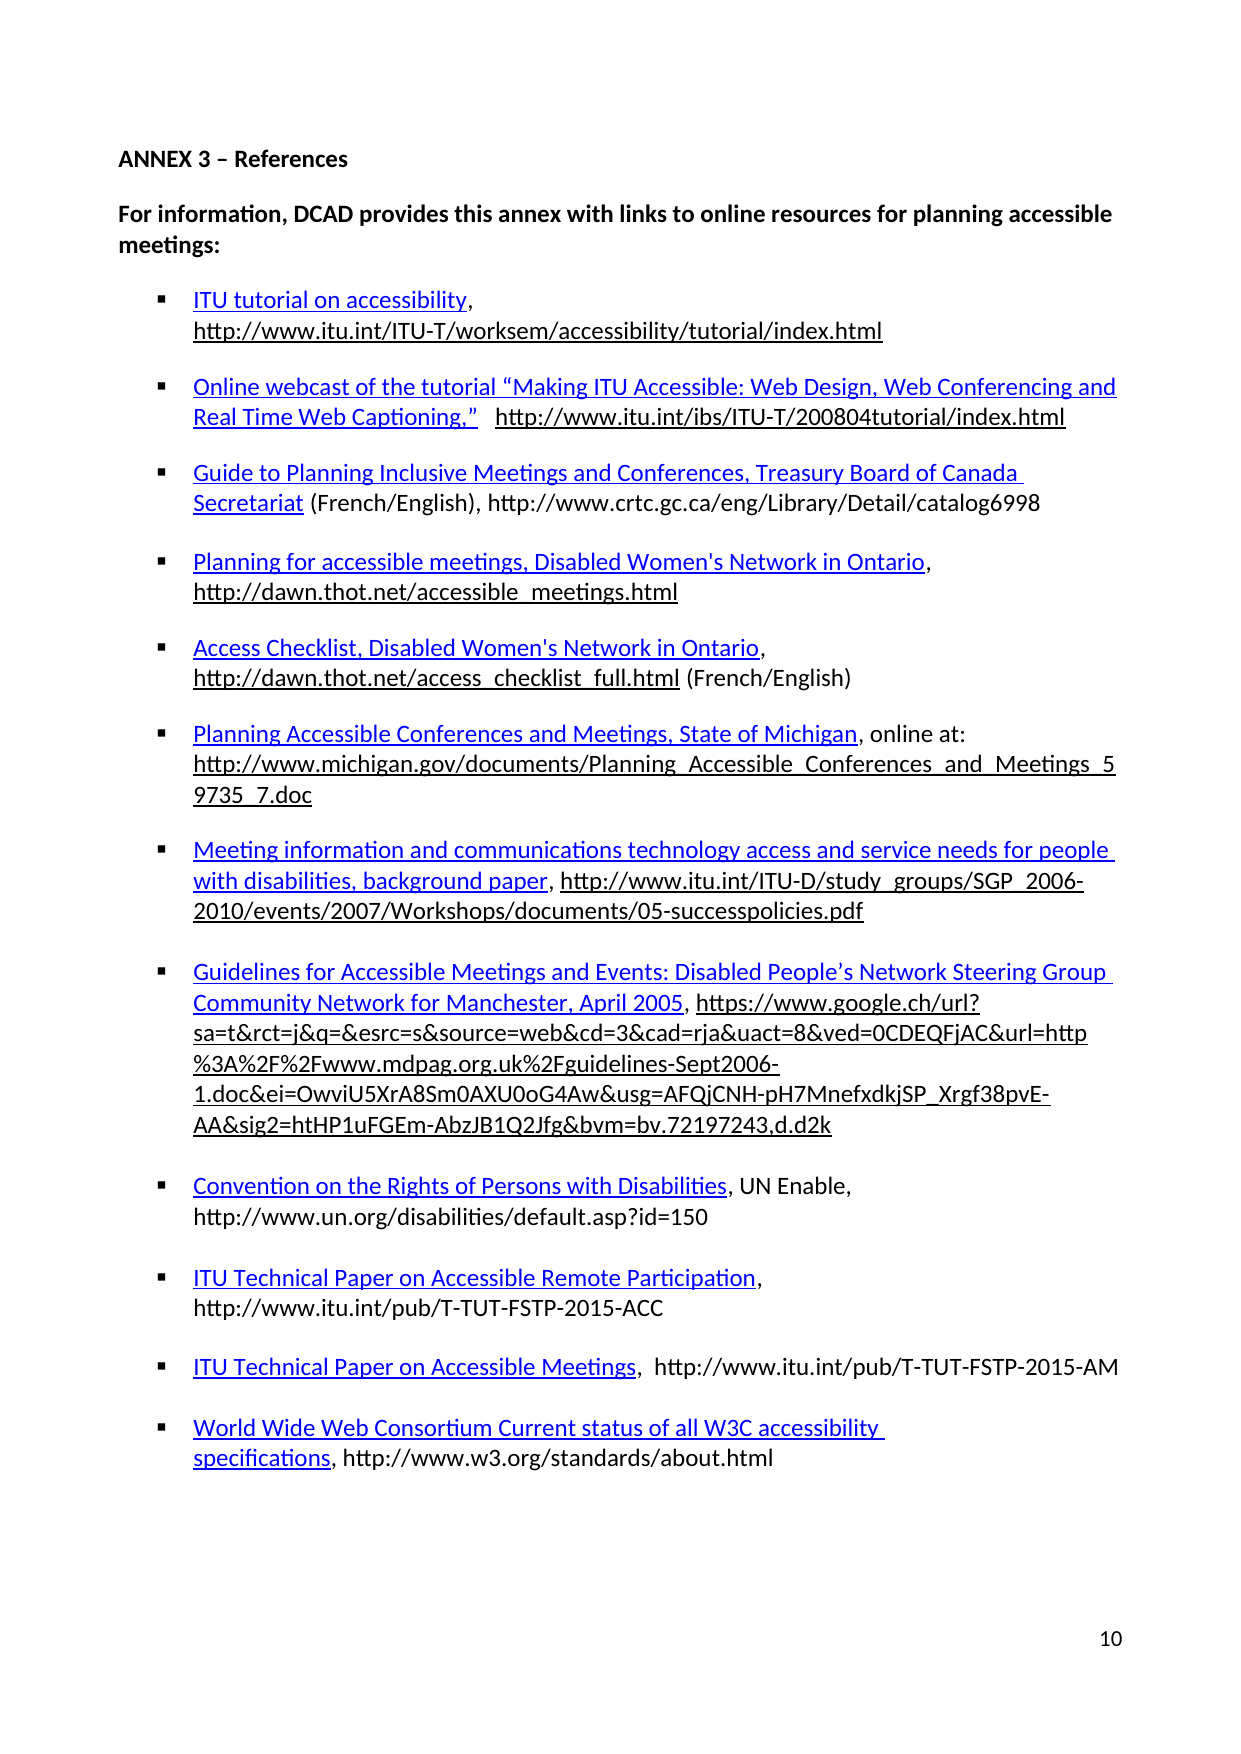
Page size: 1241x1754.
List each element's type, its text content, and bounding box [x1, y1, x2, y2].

list Guide to Planning Inclusive Meetings and Conferences, Treasury Board of Canada Secretariat (French/English), http://www.crtc.gc.ca/eng/Library/Detail/catalog6998 [156, 457, 1122, 546]
list ITU Technical Paper on Accessible Remote Participation, http://www.itu.int/pub/T-TUT-FSTP-2015-ACC [156, 1262, 1122, 1351]
list specifications, http://www.w3.org/standards/about.html [193, 1442, 1122, 1473]
list Guidelines for Accessible Meetings and Events: Disabled People’s Network Steering Group Community Network for Manchester, April 2005, https://www.google.ch/url?sa=t&rct=j&q=&esrc=s&source=web&cd=3&cad=rja&uact=8&ved=0CDEQFjAC&url=http%3A%2F%2Fwww.mdpag.org.uk%2Fguidelines-Sept2006-1.doc&ei=OwviU5XrA8Sm0AXU0oG4Aw&usg=AFQjCNH-pH7MnefxdkjSP_Xrgf38pvE-AA&sig2=htHP1uFGEm-AbzJB1Q2Jfg&bvm=bv.72197243,d.d2k [156, 957, 1122, 1140]
list Planning for accessible meetings, Disabled Women's Network in Ontario, http://dawn.thot.net/accessible_meetings.html [156, 546, 1122, 607]
list Convention on the Rights of Persons with Disabilities, UN Enable, http://www.un.org/disabilities/default.asp?id=150 [156, 1170, 1122, 1231]
list World Wide Web Consortium Current status of all W3C accessibility [156, 1412, 1122, 1442]
list Online webcast of the tutorial “Making ITU Accessible: Web Design, Web Conferencing and Real Time Web Captioning,” http://www.itu.int/ibs/ITU-T/200804tutorial/index.html [156, 371, 1122, 432]
list Planning Accessible Conferences and Meetings, State of Michigan, online at: http://www.michigan.gov/documents/Planning_Accessible_Conferences_and_Meetings_59735_7.doc [156, 718, 1122, 809]
list Access Checklist, Disabled Women's Network in Ontario, http://dawn.thot.net/access_checklist_full.html (French/English) [156, 632, 1122, 693]
text For information, DCAD provides this annex with links to online resources for planning accessible meetings: [118, 199, 1122, 260]
list ITU tutorial on accessibility, http://www.itu.int/ITU-T/worksem/accessibility/tutorial/index.html [156, 285, 1122, 346]
list ITU Technical Paper on Accessible Meetings, http://www.itu.int/pub/T-TUT-FSTP-2015-AM [156, 1351, 1122, 1381]
subtitle ANNEX 3 – References [118, 143, 1122, 174]
list Meeting information and communications technology access and service needs for people with disabilities, background paper, http://www.itu.int/ITU-D/study_groups/SGP_2006-2010/events/2007/Workshops/documents/05-successpolicies.pdf [156, 834, 1122, 926]
